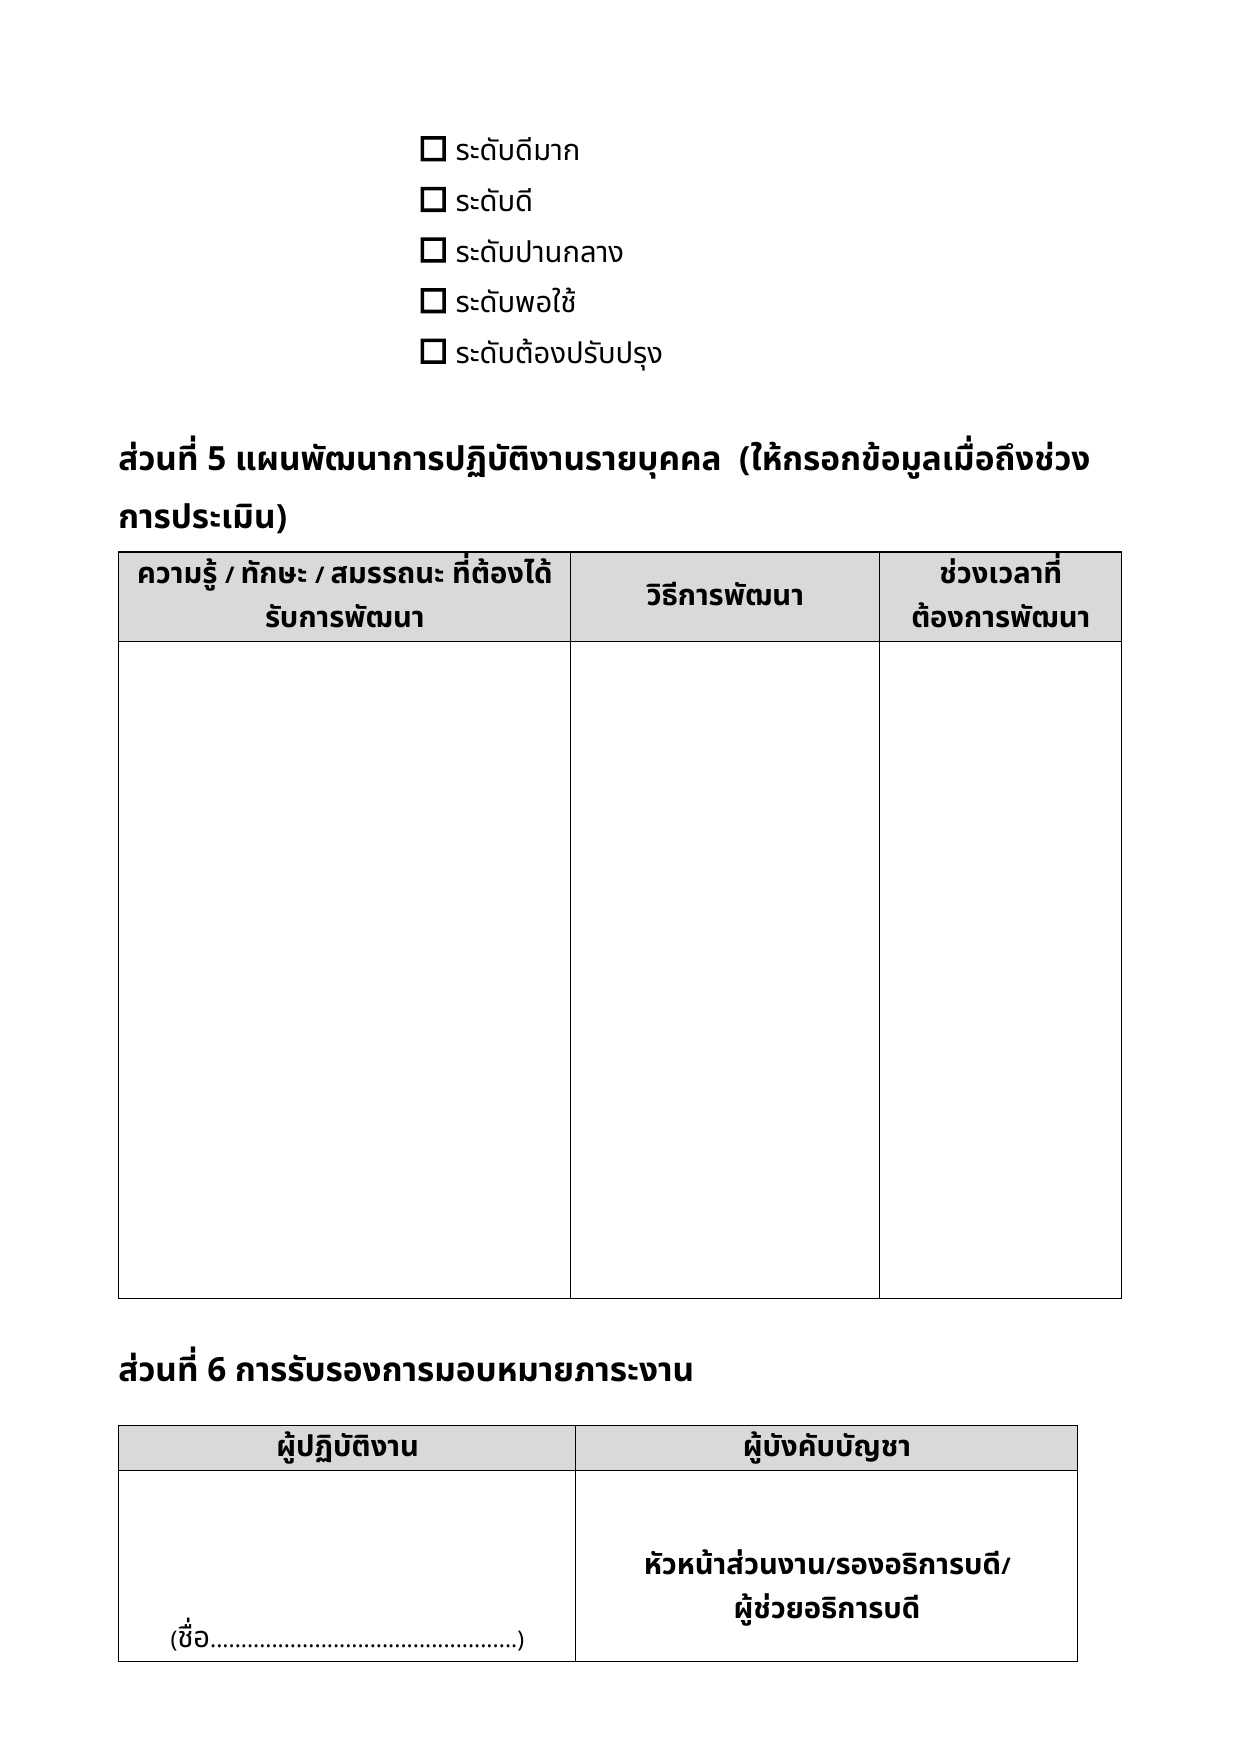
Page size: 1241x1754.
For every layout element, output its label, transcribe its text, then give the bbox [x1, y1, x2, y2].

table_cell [576, 1471, 1077, 1661]
table_cell [880, 642, 1121, 1298]
table_header วิธีการพัฒนา [571, 553, 879, 641]
text ระดับดีมาก [118, 130, 1122, 174]
table_header ผู้ปฏิบัติงาน [119, 1426, 575, 1470]
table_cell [119, 1471, 575, 1661]
table_header ช่วงเวลาที่ต้องการพัฒนา [880, 553, 1121, 641]
table_header ความรู้ / ทักษะ / สมรรถนะ ที่ต้องได้รับการพัฒนา [119, 553, 570, 641]
table_cell [119, 642, 570, 1298]
text ระดับต้องปรับปรุง [118, 332, 1122, 376]
text ระดับพอใช้ [118, 282, 1122, 326]
text ส่วนที่ 5 แผนพัฒนาการปฏิบัติงานรายบุคคล (ให้กรอกข้อมูลเมื่อถึงช่วงการประเมิน) [118, 435, 1122, 544]
text ระดับปานกลาง [118, 231, 1122, 275]
text ระดับดี [118, 181, 1122, 224]
table_cell [571, 642, 879, 1298]
table_header ผู้บังคับบัญชา [576, 1426, 1077, 1470]
text ส่วนที่ 6 การรับรองการมอบหมายภาระงาน [118, 1346, 1122, 1396]
